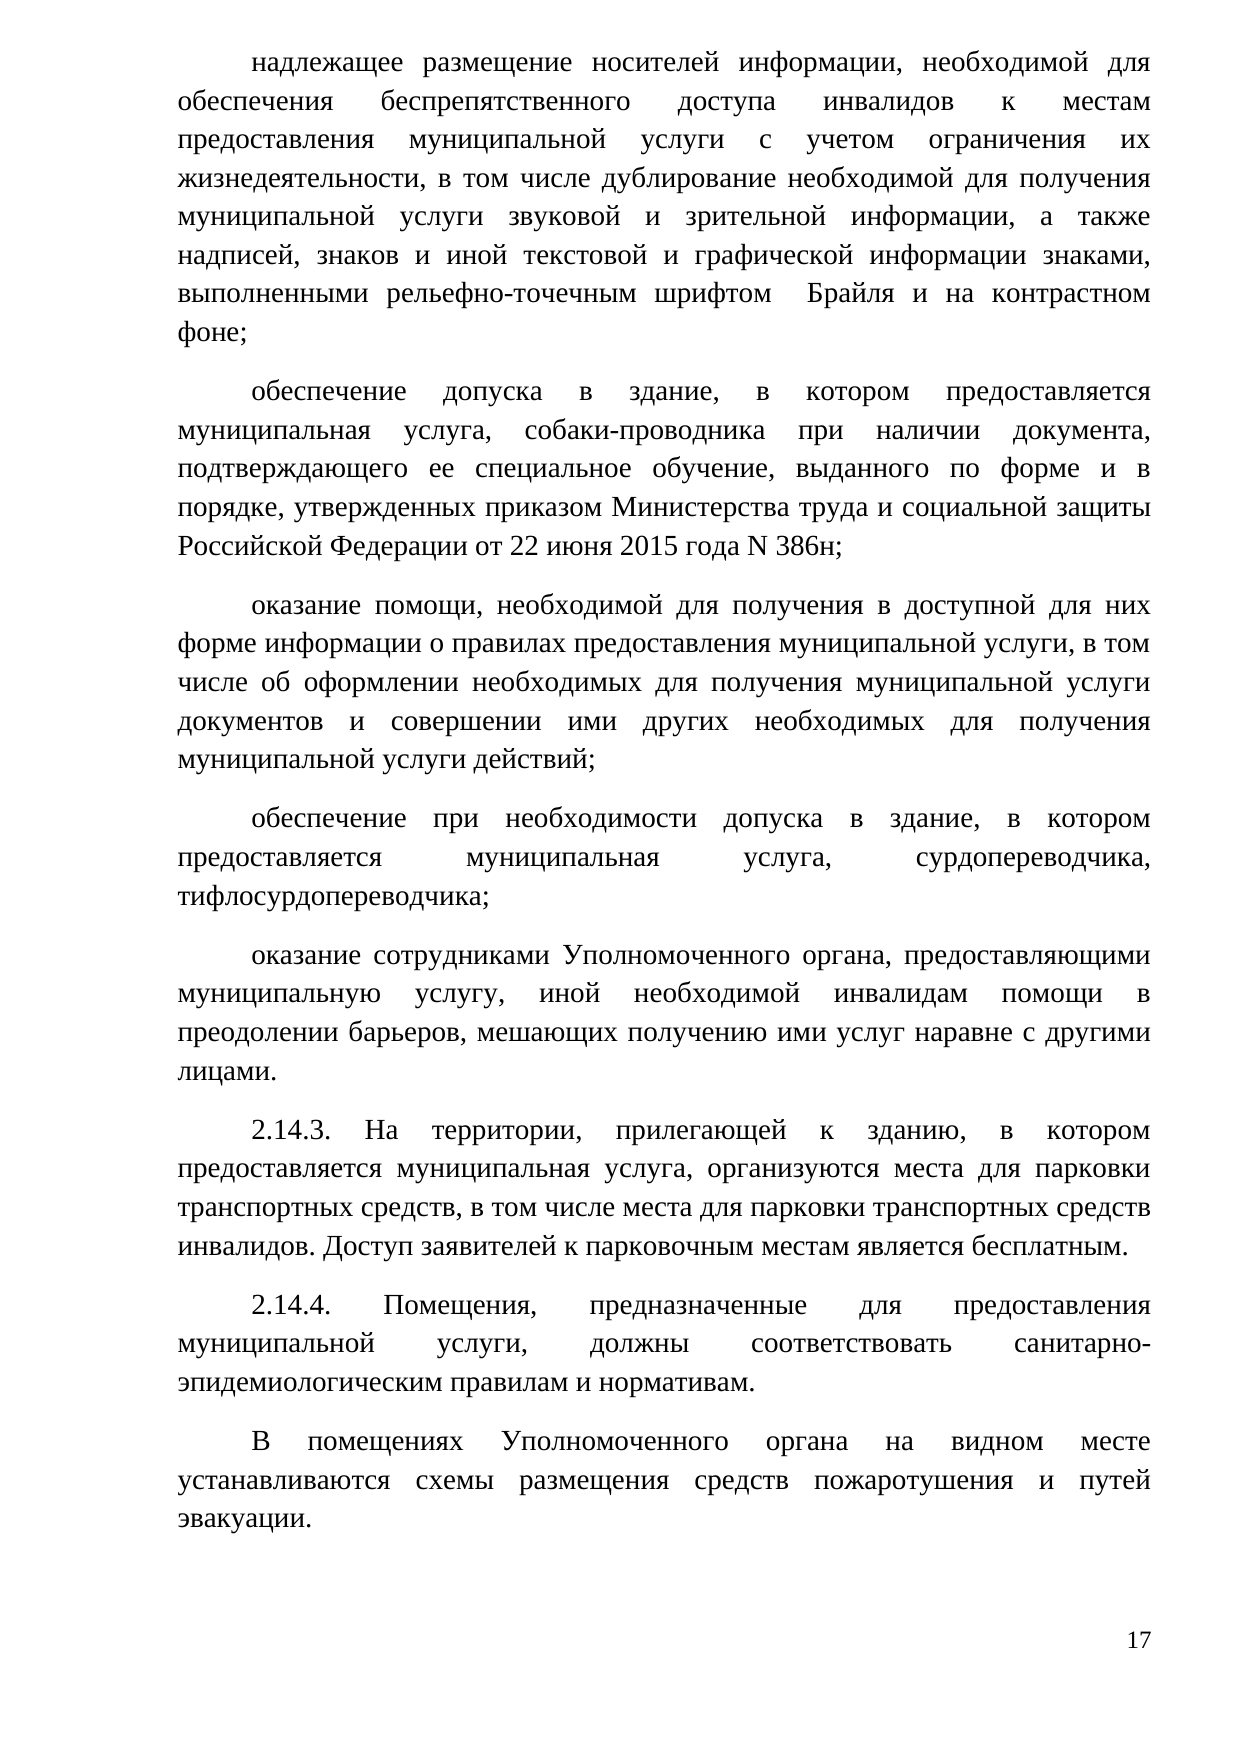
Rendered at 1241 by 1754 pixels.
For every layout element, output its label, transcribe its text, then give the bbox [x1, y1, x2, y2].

text В помещениях Уполномоченного органа на видном месте устанавливаются схемы размещения средств пожаротушения и путей эвакуации. [177, 1423, 1152, 1534]
text обеспечение при необходимости допуска в здание, в котором предоставляется муниципальная услуга, сурдопереводчика, тифлосурдопереводчика; [177, 801, 1152, 911]
text обеспечение допуска в здание, в котором предоставляется муниципальная услуга, собаки-проводника при наличии документа, подтверждающего ее специальное обучение, выданного по форме и в порядке, утвержденных приказом Министерства труда и социальной защиты Российской Федерации от 22 июня 2015 года N 386н; [177, 373, 1152, 561]
text 2.14.3. На территории, прилегающей к зданию, в котором предоставляется муниципальная услуга, организуются места для парковки транспортных средств, в том числе места для парковки транспортных средств инвалидов. Доступ заявителей к парковочным местам является бесплатным. [177, 1112, 1152, 1261]
text надлежащее размещение носителей информации, необходимой для обеспечения беспрепятственного доступа инвалидов к местам предоставления муниципальной услуги с учетом ограничения их жизнедеятельности, в том числе дублирование необходимой для получения муниципальной услуги звуковой и зрительной информации, а также надписей, знаков и иной текстовой и графической информации знаками, выполненными рельефно-точечным шрифтом Брайля и на контрастном фоне; [177, 44, 1152, 348]
text 2.14.4. Помещения, предназначенные для предоставления муниципальной услуги, должны соответствовать санитарно-эпидемиологическим правилам и нормативам. [177, 1287, 1152, 1398]
text оказание помощи, необходимой для получения в доступной для них форме информации о правилах предоставления муниципальной услуги, в том числе об оформлении необходимых для получения муниципальной услуги документов и совершении ими других необходимых для получения муниципальной услуги действий; [177, 587, 1152, 775]
text оказание сотрудниками Уполномоченного органа, предоставляющими муниципальную услугу, иной необходимой инвалидам помощи в преодолении барьеров, мешающих получению ими услуг наравне с другими лицами. [177, 937, 1152, 1086]
